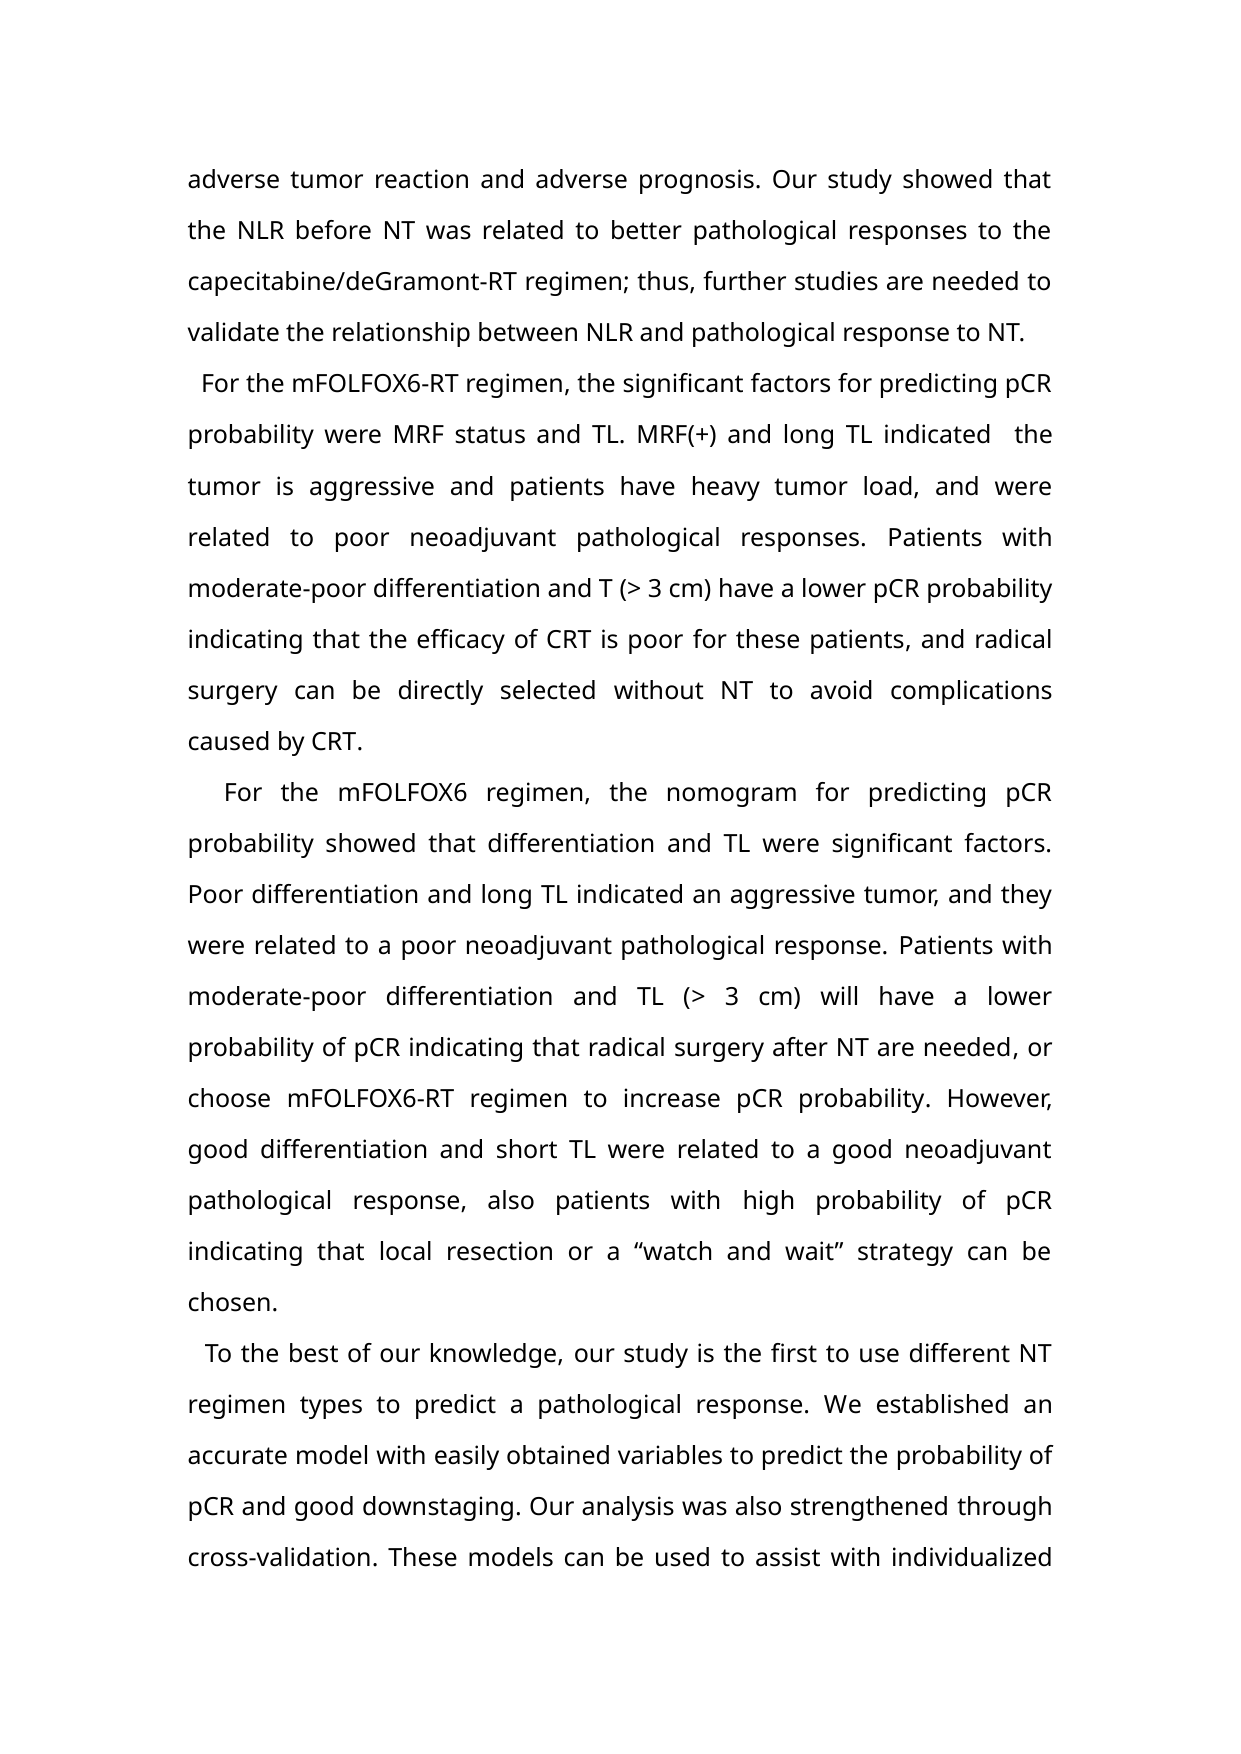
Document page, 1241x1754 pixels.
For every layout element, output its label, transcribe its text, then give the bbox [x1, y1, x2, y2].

text For the mFOLFOX6-RT regimen, the significant factors for predicting pCR probability were MRF status and TL. MRF(+) and long TL indicated the tumor is aggressive and patients have heavy tumor load, and were related to poor neoadjuvant pathological responses. Patients with moderate-poor differentiation and T (> 3 cm) have a lower pCR probability indicating that the efficacy of CRT is poor for these patients, and radical surgery can be directly selected without NT to avoid complications caused by CRT. [187, 366, 1053, 757]
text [187, 1336, 1053, 1574]
text For the mFOLFOX6 regimen, the nomogram for predicting pCR probability showed that differentiation and TL were significant factors. Poor differentiation and long TL indicated an aggressive tumor, and they were related to a poor neoadjuvant pathological response. Patients with moderate-poor differentiation and TL (> 3 cm) will have a lower probability of pCR indicating that radical surgery after NT are needed, or choose mFOLFOX6-RT regimen to increase pCR probability. However, good differentiation and short TL were related to a good neoadjuvant pathological response, also patients with high probability of pCR indicating that local resection or a “watch and wait” strategy can be chosen. [187, 774, 1053, 1319]
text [187, 162, 1053, 349]
